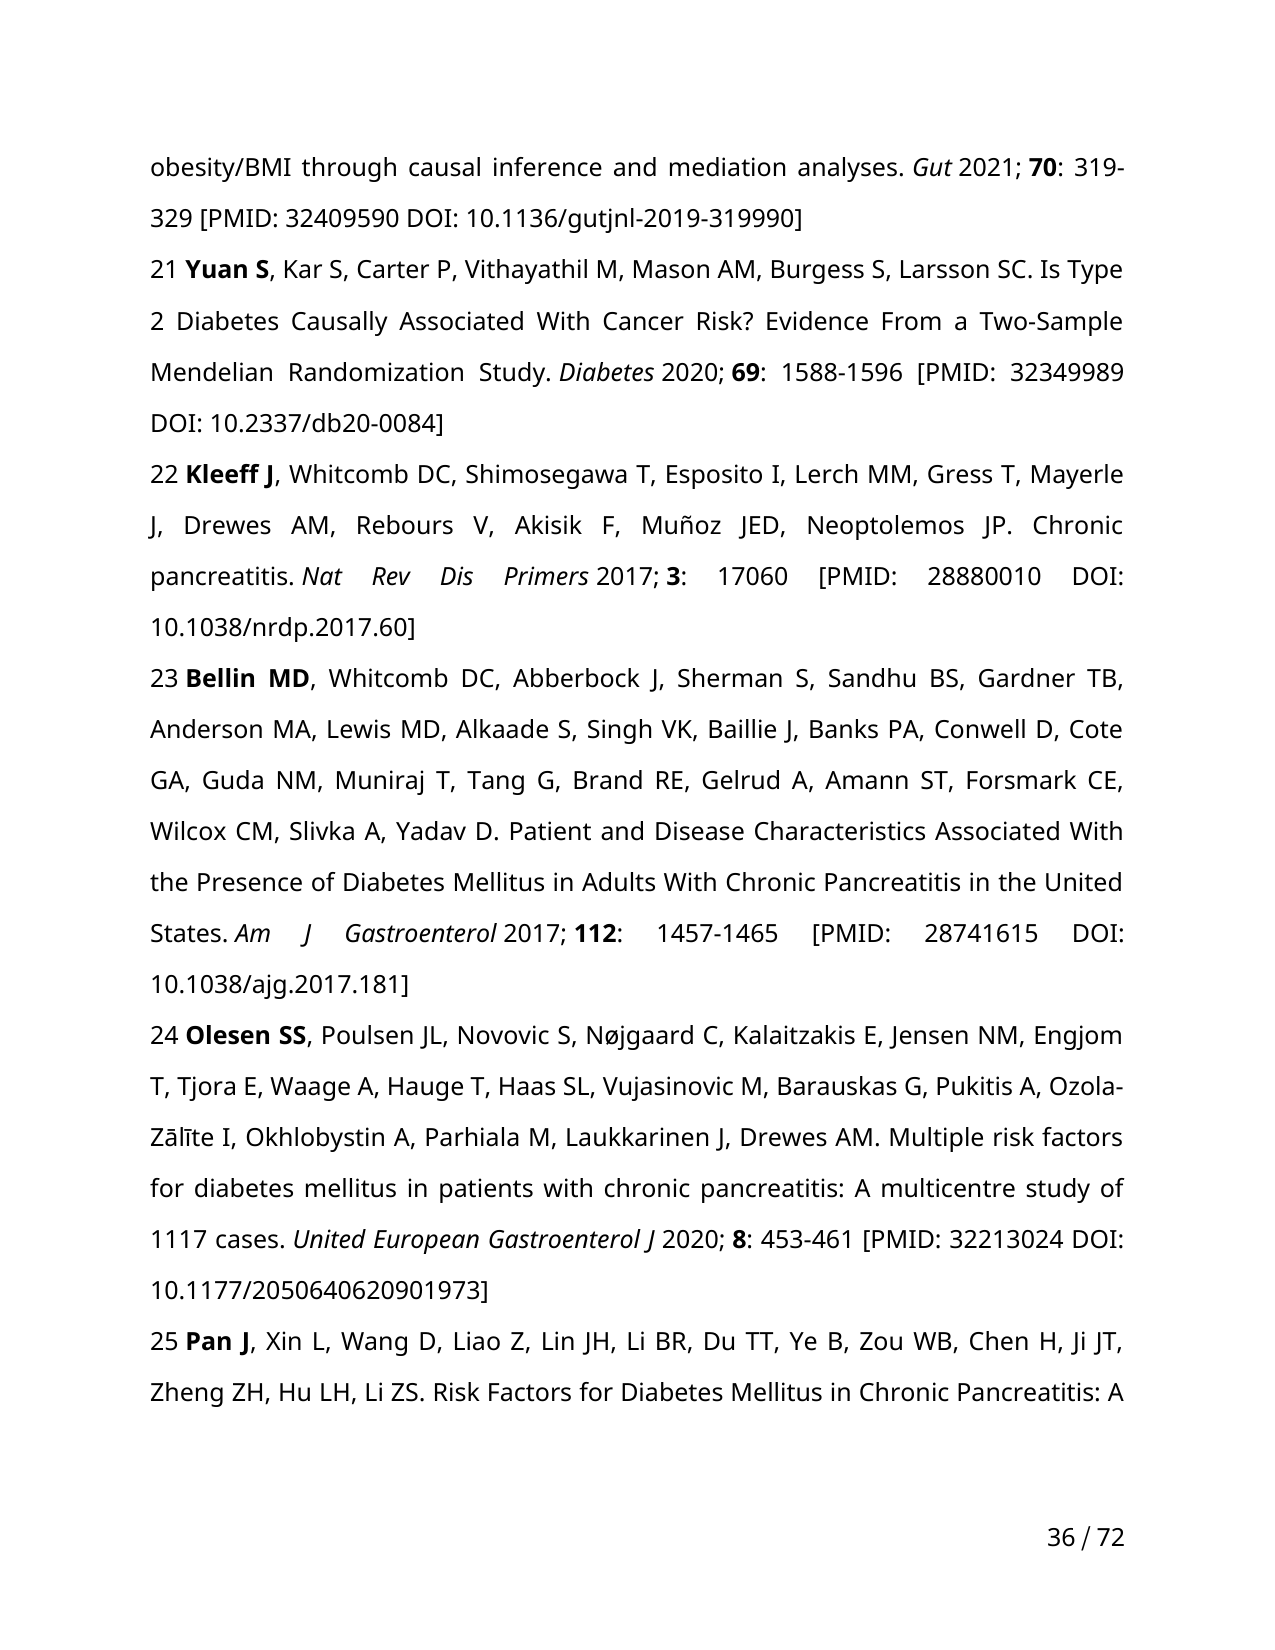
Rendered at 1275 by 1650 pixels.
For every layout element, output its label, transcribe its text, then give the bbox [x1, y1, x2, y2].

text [150, 1324, 1125, 1409]
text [150, 150, 1125, 235]
text 23 Bellin MD, Whitcomb DC, Abberbock J, Sherman S, Sandhu BS, Gardner TB, Anderson MA, Lewis MD, Alkaade S, Singh VK, Baillie J, Banks PA, Conwell D, Cote GA, Guda NM, Muniraj T, Tang G, Brand RE, Gelrud A, Amann ST, Forsmark CE, Wilcox CM, Slivka A, Yadav D. Patient and Disease Characteristics Associated With the Presence of Diabetes Mellitus in Adults With Chronic Pancreatitis in the United States. Am J Gastroenterol 2017; 112: 1457-1465 [PMID: 28741615 DOI: 10.1038/ajg.2017.181] [150, 660, 1125, 1001]
text 24 Olesen SS, Poulsen JL, Novovic S, Nøjgaard C, Kalaitzakis E, Jensen NM, Engjom T, Tjora E, Waage A, Hauge T, Haas SL, Vujasinovic M, Barauskas G, Pukitis A, Ozola-Zālīte I, Okhlobystin A, Parhiala M, Laukkarinen J, Drewes AM. Multiple risk factors for diabetes mellitus in patients with chronic pancreatitis: A multicentre study of 1117 cases. United European Gastroenterol J 2020; 8: 453-461 [PMID: 32213024 DOI: 10.1177/2050640620901973] [150, 1018, 1125, 1307]
text 21 Yuan S, Kar S, Carter P, Vithayathil M, Mason AM, Burgess S, Larsson SC. Is Type 2 Diabetes Causally Associated With Cancer Risk? Evidence From a Two-Sample Mendelian Randomization Study. Diabetes 2020; 69: 1588-1596 [PMID: 32349989 DOI: 10.2337/db20-0084] [150, 252, 1125, 439]
text 22 Kleeff J, Whitcomb DC, Shimosegawa T, Esposito I, Lerch MM, Gress T, Mayerle J, Drewes AM, Rebours V, Akisik F, Muñoz JED, Neoptolemos JP. Chronic pancreatitis. Nat Rev Dis Primers 2017; 3: 17060 [PMID: 28880010 DOI: 10.1038/nrdp.2017.60] [150, 456, 1125, 643]
